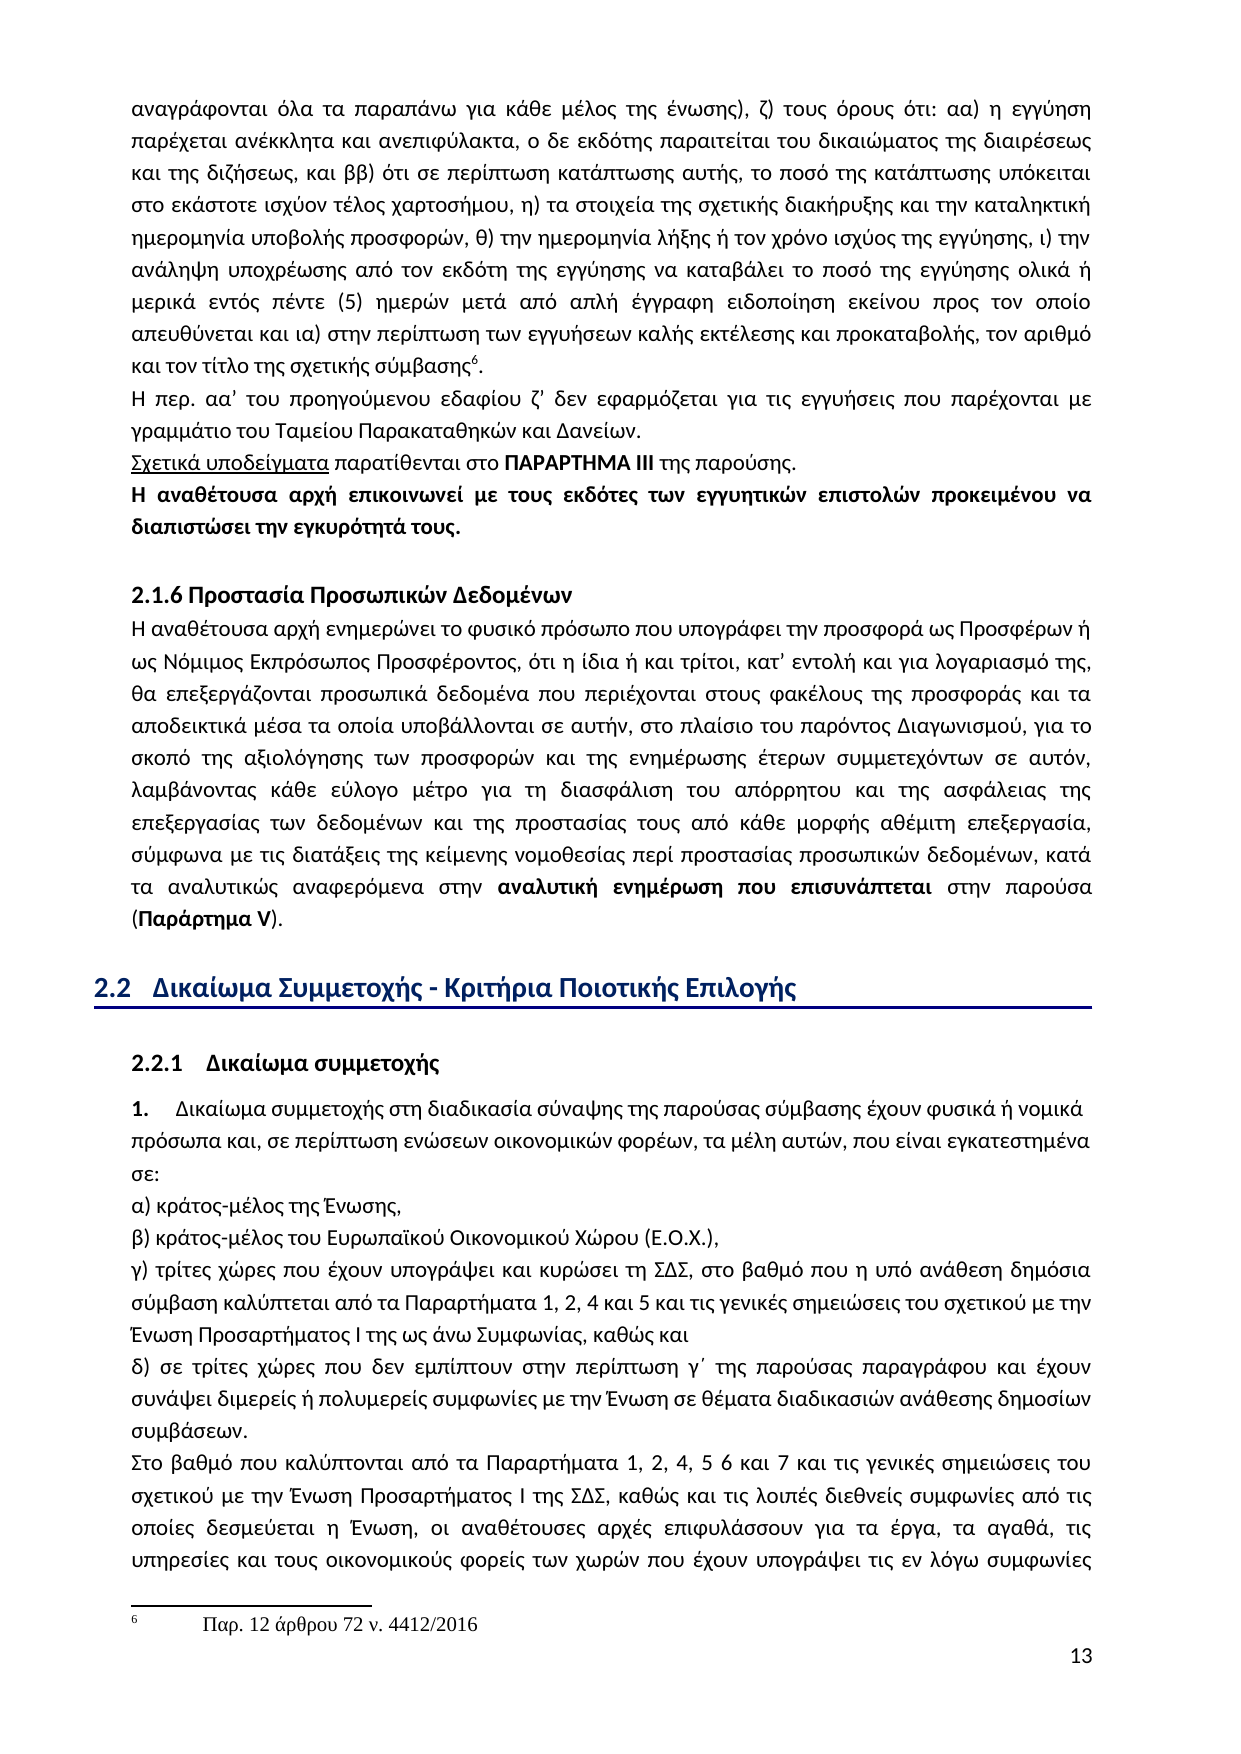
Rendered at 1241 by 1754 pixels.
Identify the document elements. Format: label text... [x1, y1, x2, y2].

text 2.1.6 Προστασία Προσωπικών Δεδομένων [131, 579, 1092, 610]
list Δικαίωμα συμμετοχής στη διαδικασία σύναψης της παρούσας σύμβασης έχουν φυσικά ή νομικά πρόσωπα και, σε περίπτωση ενώσεων οικονομικών φορέων, τα μέλη αυτών, που είναι εγκατεστημένα σε: [131, 1094, 1092, 1187]
text α) κράτος-μέλος της Ένωσης, [131, 1191, 1092, 1219]
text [131, 94, 1092, 379]
subtitle 2.2.1 Δικαίωμα συμμετοχής [131, 1047, 1092, 1077]
text β) κράτος-μέλος του Ευρωπαϊκού Οικονομικού Χώρου (Ε.Ο.Χ.), [131, 1223, 1092, 1251]
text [131, 1448, 1092, 1573]
text Σχετικά υποδείγματα παρατίθενται στο ΠΑΡΑΡΤΗΜΑ ΙΙΙ της παρούσης. [131, 448, 1092, 476]
text Η αναθέτουσα αρχή ενημερώνει το φυσικό πρόσωπο που υπογράφει την προσφορά ως Προσφέρων ή ως Νόμιμος Εκπρόσωπος Προσφέροντος, ότι η ίδια ή και τρίτοι, κατ’ εντολή και για λογαριασμό της, θα επεξεργάζονται προσωπικά δεδομένα που περιέχονται στους φακέλους της προσφοράς και τα αποδεικτικά μέσα τα οποία υποβάλλονται σε αυτήν, στο πλαίσιο του παρόντος Διαγωνισμού, για το σκοπό της αξιολόγησης των προσφορών και της ενημέρωσης έτερων συμμετεχόντων σε αυτόν, λαμβάνοντας κάθε εύλογο μέτρο για τη διασφάλιση του απόρρητου και της ασφάλειας της επεξεργασίας των δεδομένων και της προστασίας τους από κάθε μορφής αθέμιτη επεξεργασία, σύμφωνα με τις διατάξεις της κείμενης νομοθεσίας περί προστασίας προσωπικών δεδομένων, κατά τα αναλυτικώς αναφερόμενα στην αναλυτική ενημέρωση που επισυνάπτεται στην παρούσα (Παράρτημα V). [131, 614, 1092, 932]
text γ) τρίτες χώρες που έχουν υπογράψει και κυρώσει τη ΣΔΣ, στο βαθμό που η υπό ανάθεση δημόσια σύμβαση καλύπτεται από τα Παραρτήματα 1, 2, 4 και 5 και τις γενικές σημειώσεις του σχετικού με την Ένωση Προσαρτήματος I της ως άνω Συμφωνίας, καθώς και [131, 1255, 1092, 1348]
text Η αναθέτουσα αρχή επικοινωνεί με τους εκδότες των εγγυητικών επιστολών προκειμένου να διαπιστώσει την εγκυρότητά τους. [131, 480, 1092, 540]
text δ) σε τρίτες χώρες που δεν εμπίπτουν στην περίπτωση γ΄ της παρούσας παραγράφου και έχουν συνάψει διμερείς ή πολυμερείς συμφωνίες με την Ένωση σε θέματα διαδικασιών ανάθεσης δημοσίων συμβάσεων. [131, 1352, 1092, 1444]
subtitle 2.2 Δικαίωμα Συμμετοχής - Κριτήρια Ποιοτικής Επιλογής [94, 969, 1092, 1006]
text Η περ. αα’ του προηγούμενου εδαφίου ζ’ δεν εφαρμόζεται για τις εγγυήσεις που παρέχονται με γραμμάτιο του Ταμείου Παρακαταθηκών και Δανείων. [131, 384, 1092, 444]
